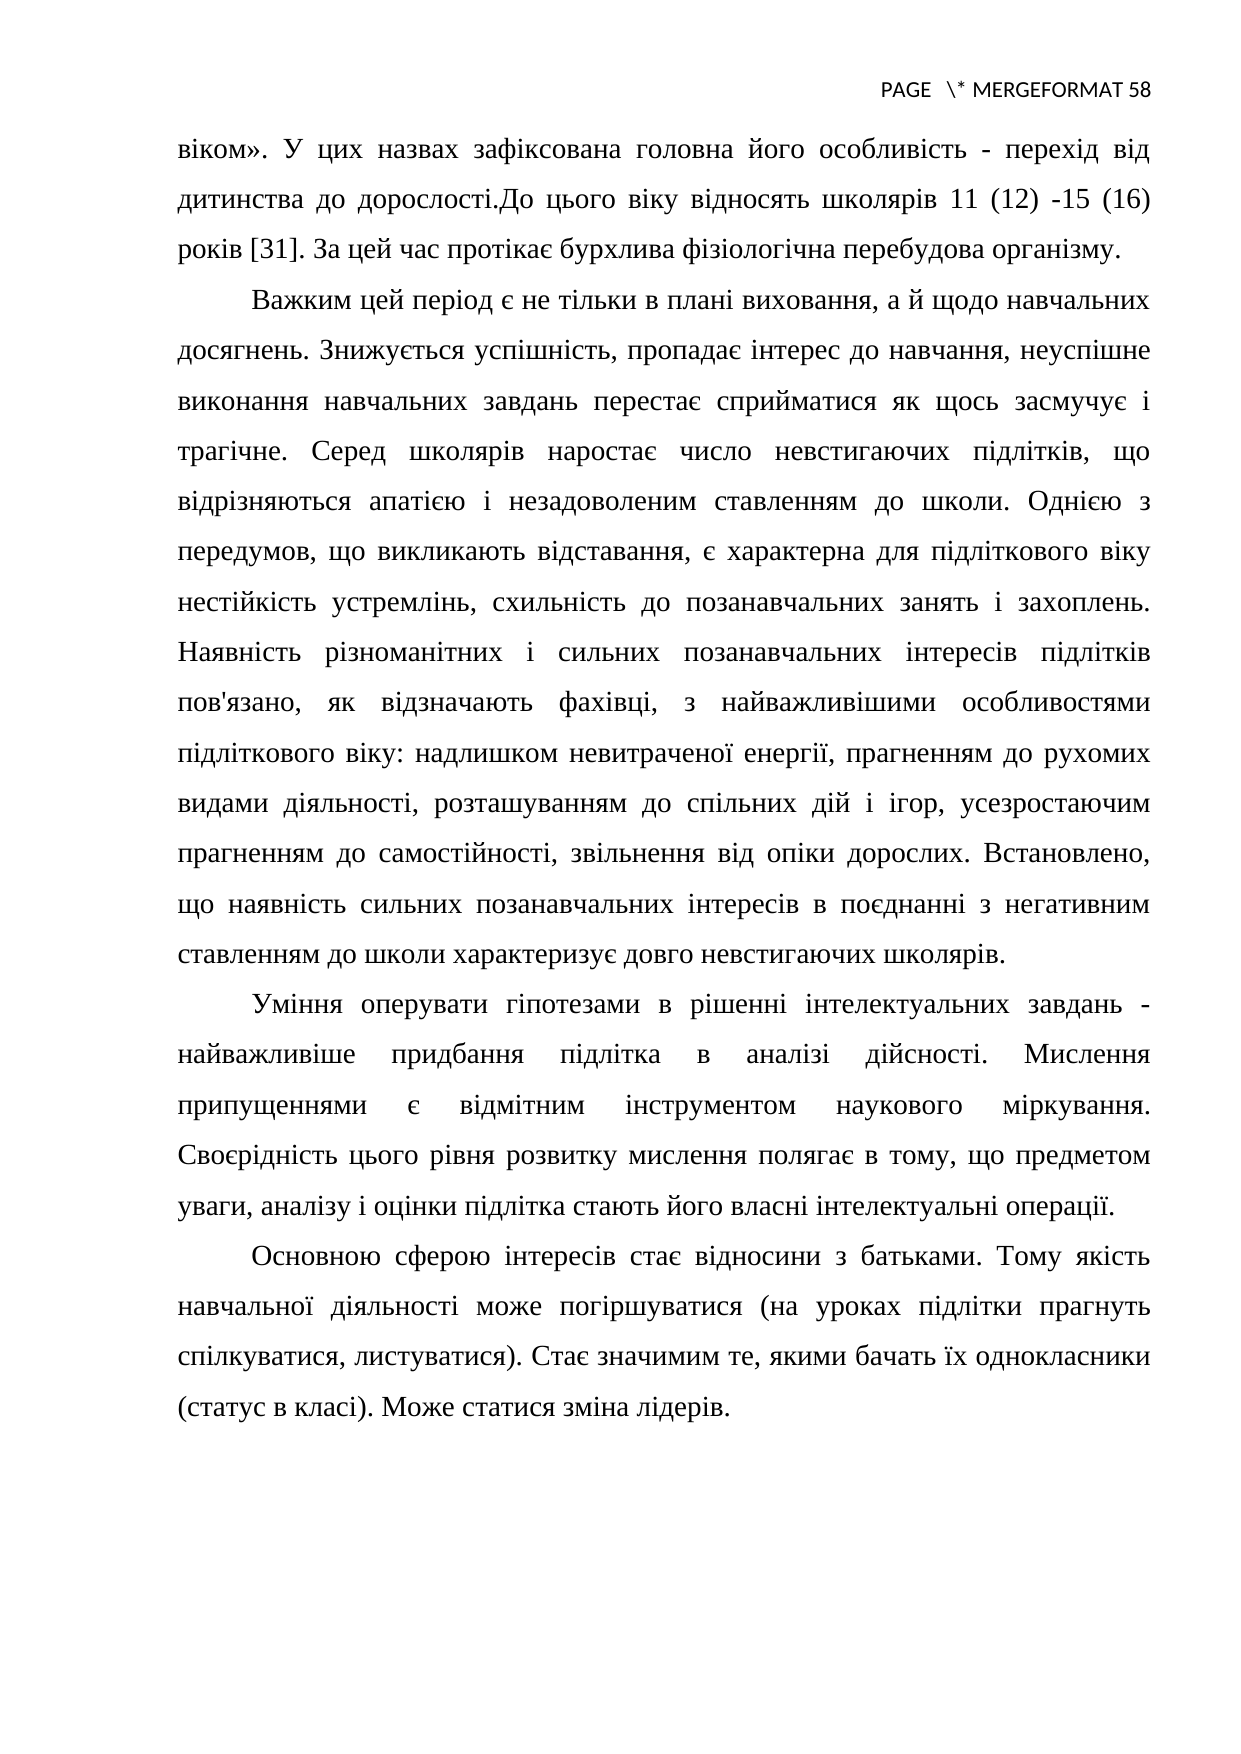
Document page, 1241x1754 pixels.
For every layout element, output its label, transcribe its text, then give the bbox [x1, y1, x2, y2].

text Уміння оперувати гіпотезами в рішенні інтелектуальних завдань - найважливіше придбання підлітка в аналізі дійсності. Мислення припущеннями є відмітним інструментом наукового міркування. Своєрідність цього рівня розвитку мислення полягає в тому, що предметом уваги, аналізу і оцінки підлітка стають його власні інтелектуальні операції. [177, 986, 1152, 1221]
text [177, 131, 1152, 265]
text Важким цей період є не тільки в плані виховання, а й щодо навчальних досягнень. Знижується успішність, пропадає інтерес до навчання, неуспішне виконання навчальних завдань перестає сприйматися як щось засмучує і трагічне. Серед школярів наростає число невстигаючих підлітків, що відрізняються апатією і незадоволеним ставленням до школи. Однією з передумов, що викликають відставання, є характерна для підліткового віку нестійкість устремлінь, схильність до позанавчальних занять і захоплень. Наявність різноманітних і сильних позанавчальних інтересів підлітків пов'язано, як відзначають фахівці, з найважливішими особливостями підліткового віку: надлишком невитраченої енергії, прагненням до рухомих видами діяльності, розташуванням до спільних дій і ігор, усезростаючим прагненням до самостійності, звільнення від опіки дорослих. Встановлено, що наявність сильних позанавчальних інтересів в поєднанні з негативним ставленням до школи характеризує довго невстигаючих школярів. [177, 282, 1152, 969]
text Основною сферою інтересів стає відносини з батьками. Тому якість навчальної діяльності може погіршуватися (на уроках підлітки прагнуть спілкуватися, листуватися). Стає значимим те, якими бачать їх однокласники (статус в класі). Може статися зміна лідерів. [177, 1238, 1152, 1422]
